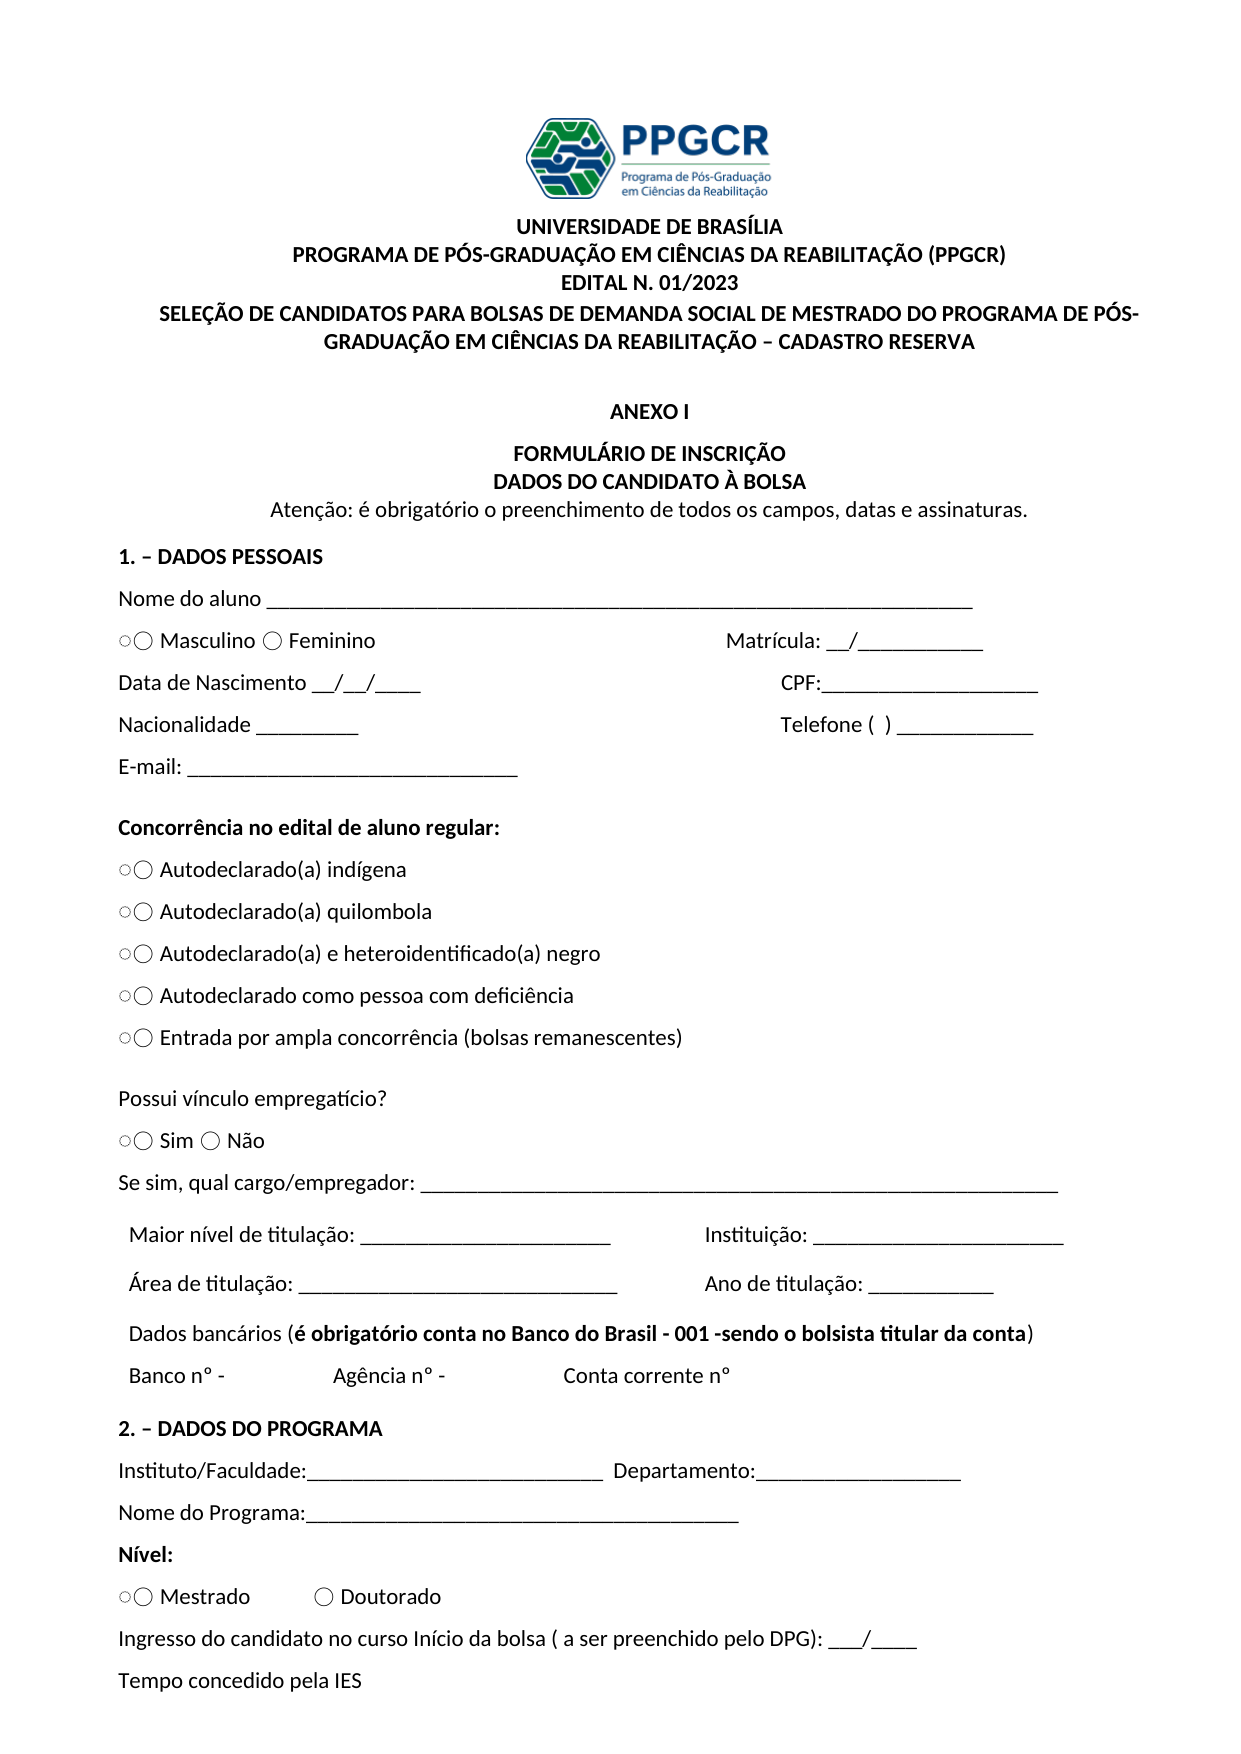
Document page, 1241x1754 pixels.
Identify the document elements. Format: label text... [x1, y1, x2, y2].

text ⃝ Autodeclarado como pessoa com deficiência [118, 981, 1181, 1009]
text ⃝ Entrada por ampla concorrência (bolsas remanescentes) [118, 1023, 1181, 1051]
text DADOS DO CANDIDATO À BOLSA [118, 467, 1181, 495]
text E-mail: _____________________________ [118, 752, 1181, 780]
text ⃝ Masculino ⃝ Feminino Matrícula: __/___________ [118, 626, 1181, 654]
text 1. – DADOS PESSOAIS [118, 542, 1181, 570]
text EDITAL N. 01/2023 [118, 268, 1181, 297]
text ⃝ Autodeclarado(a) indígena [118, 855, 1181, 883]
text Concorrência no edital de aluno regular: [118, 813, 1181, 841]
text ⃝ Sim ⃝ Não [118, 1126, 1181, 1154]
text Atenção: é obrigatório o preenchimento de todos os campos, datas e assinaturas. [118, 495, 1181, 523]
table_cell Ano de titulação: ___________ [694, 1259, 1189, 1309]
text 2. – DADOS DO PROGRAMA [118, 1414, 1181, 1442]
text ANEXO I [118, 397, 1181, 425]
text FORMULÁRIO DE INSCRIÇÃO [118, 439, 1181, 467]
text Possui vínculo empregatício? [118, 1084, 1181, 1112]
text PROGRAMA DE PÓS-GRADUAÇÃO EM CIÊNCIAS DA REABILITAÇÃO (PPGCR) [118, 241, 1181, 268]
text Nome do Programa:______________________________________ [118, 1498, 1181, 1526]
picture [526, 118, 774, 199]
table_header Instituição: ______________________ [694, 1210, 1189, 1258]
text Data de Nascimento __/__/____ CPF:___________________ [118, 668, 1181, 696]
text Instituto/Faculdade:__________________________ Departamento:__________________ [118, 1456, 1181, 1484]
table_cell Área de titulação: ____________________________ [118, 1259, 694, 1309]
table_cell Dados bancários (é obrigatório conta no Banco do Brasil - 001 -sendo o bolsista titular da conta) Banco nº - Agência nº - Conta corrente nº [118, 1309, 1189, 1414]
table_header Maior nível de titulação: ______________________ [118, 1210, 694, 1258]
text Nacionalidade _________ Telefone ( ) ____________ [118, 710, 1181, 738]
text Nível: [118, 1540, 1181, 1568]
text ⃝ Autodeclarado(a) quilombola [118, 897, 1181, 925]
text Tempo concedido pela IES [118, 1666, 1181, 1694]
text Nome do aluno ______________________________________________________________ [118, 584, 1181, 612]
text Ingresso do candidato no curso Início da bolsa ( a ser preenchido pelo DPG): ___/____ [118, 1624, 1181, 1652]
text ⃝ Mestrado ⃝ Doutorado [118, 1582, 1181, 1610]
subtitle UNIVERSIDADE DE BRASÍLIA [118, 212, 1181, 241]
text ⃝ Autodeclarado(a) e heteroidentificado(a) negro [118, 939, 1181, 967]
text Se sim, qual cargo/empregador: ________________________________________________________ [118, 1168, 1181, 1196]
text SELEÇÃO DE CANDIDATOS PARA BOLSAS DE DEMANDA SOCIAL DE MESTRADO DO PROGRAMA DE PÓS- GRADUAÇÃO EM CIÊNCIAS DA REABILITAÇÃO – CADASTRO RESERVA [118, 299, 1181, 355]
